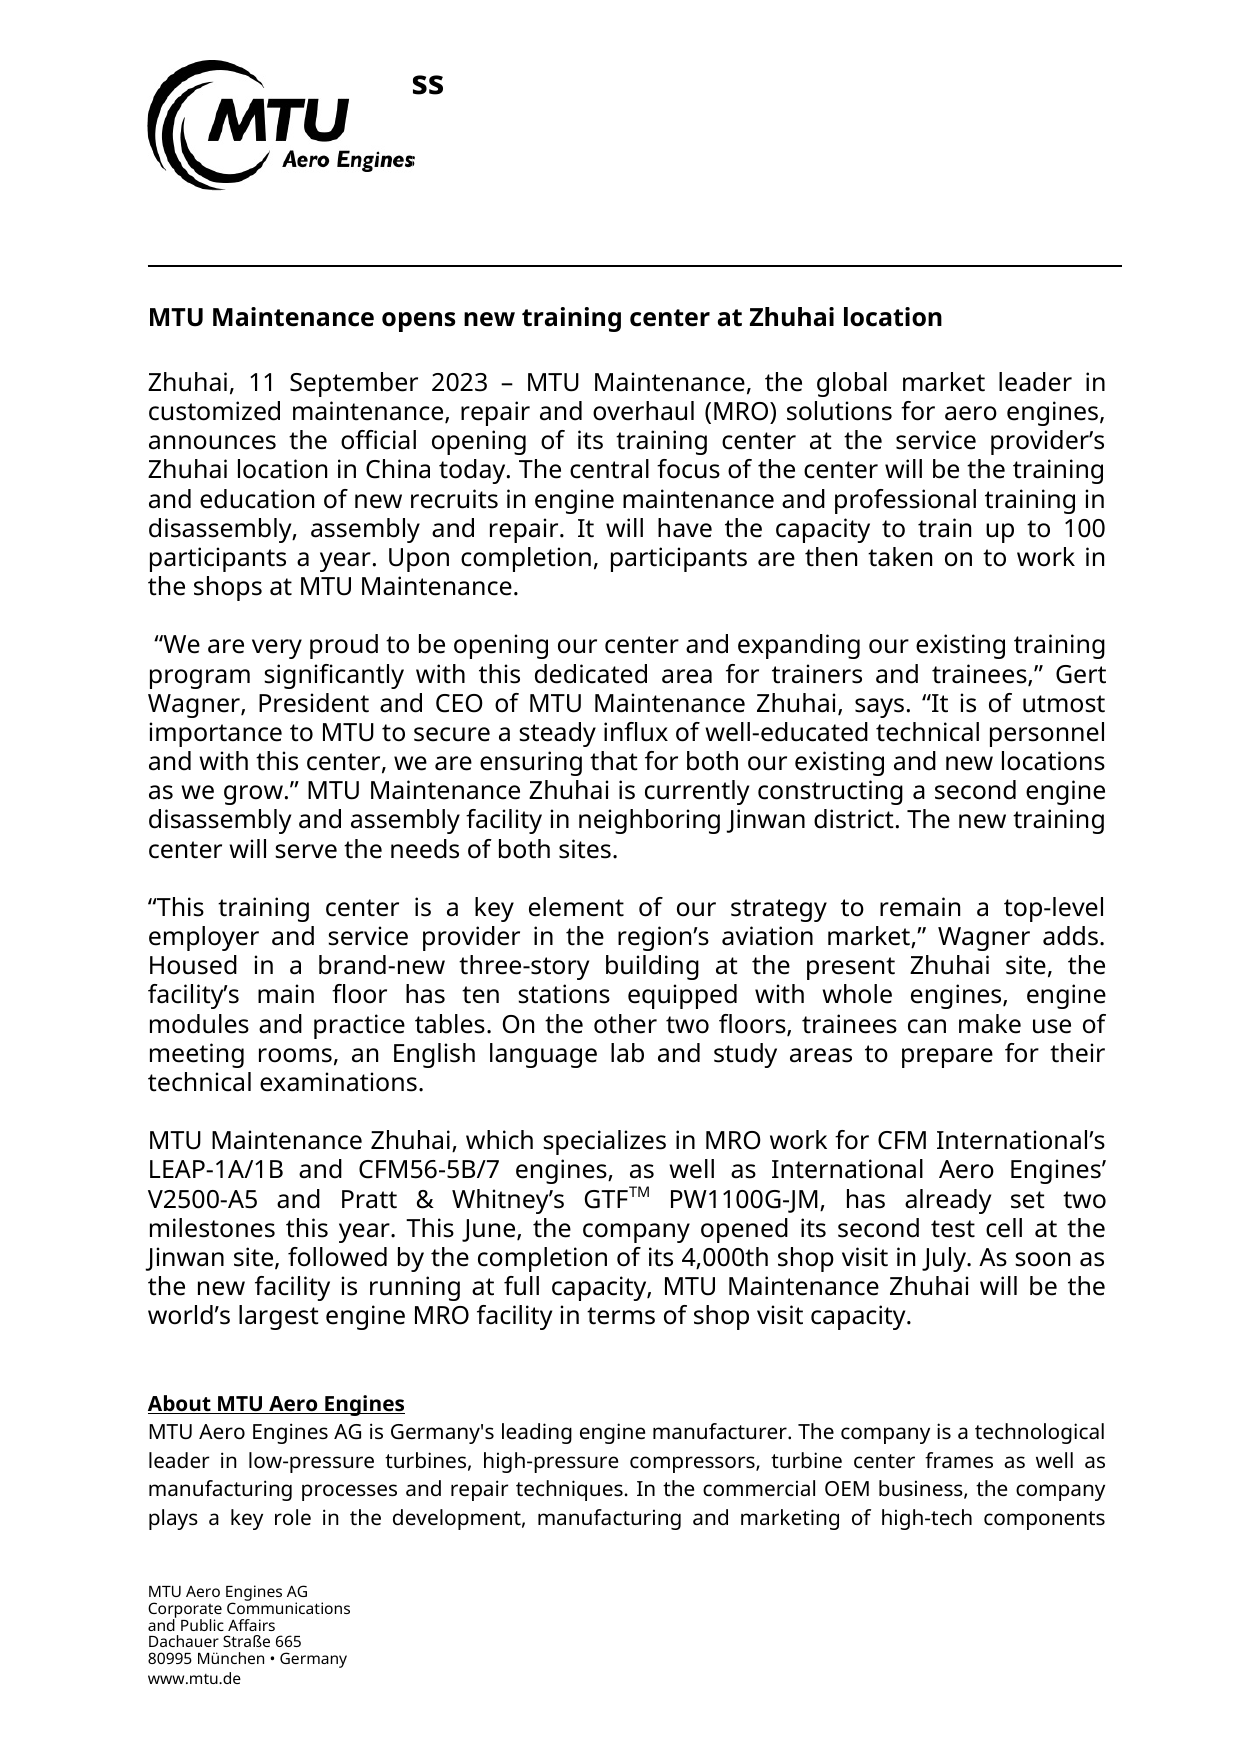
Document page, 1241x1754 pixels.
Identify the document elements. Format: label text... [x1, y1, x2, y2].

text MTU Maintenance Zhuhai, which specializes in MRO work for CFM International’s LEAP-1A/1B and CFM56-5B/7 engines, as well as International Aero Engines’ V2500-A5 and Pratt & Whitney’s GTFTM PW1100G-JM, has already set two milestones this year. This June, the company opened its second test cell at the Jinwan site, followed by the completion of its 4,000th shop visit in July. As soon as the new facility is running at full capacity, MTU Maintenance Zhuhai will be the world’s largest engine MRO facility in terms of shop visit capacity. [148, 1126, 1107, 1331]
text About MTU Aero Engines [148, 1389, 1107, 1417]
text MTU Maintenance opens new training center at Zhuhai location [148, 300, 1107, 334]
text “This training center is a key element of our strategy to remain a top-level employer and service provider in the region’s aviation market,” Wagner adds. Housed in a brand-new three-story building at the present Zhuhai site, the facility’s main floor has ten stations equipped with whole engines, engine modules and practice tables. On the other two floors, trainees can make use of meeting rooms, an English language lab and study areas to prepare for their technical examinations. [148, 893, 1107, 1097]
text “We are very proud to be opening our center and expanding our existing training program significantly with this dedicated area for trainers and trainees,” Gert Wagner, President and CEO of MTU Maintenance Zhuhai, says. “It is of utmost importance to MTU to secure a steady influx of well-educated technical personnel and with this center, we are ensuring that for both our existing and new locations as we grow.” MTU Maintenance Zhuhai is currently constructing a second engine disassembly and assembly facility in neighboring Jinwan district. The new training center will serve the needs of both sites. [148, 631, 1107, 864]
picture [147, 60, 413, 190]
text Zhuhai, 11 September 2023 – MTU Maintenance, the global market leader in customized maintenance, repair and overhaul (MRO) solutions for aero engines, announces the official opening of its training center at the service provider’s Zhuhai location in China today. The central focus of the center will be the training and education of new recruits in engine maintenance and professional training in disassembly, assembly and repair. It will have the capacity to train up to 100 participants a year. Upon completion, participants are then taken on to work in the shops at MTU Maintenance. [148, 368, 1107, 601]
